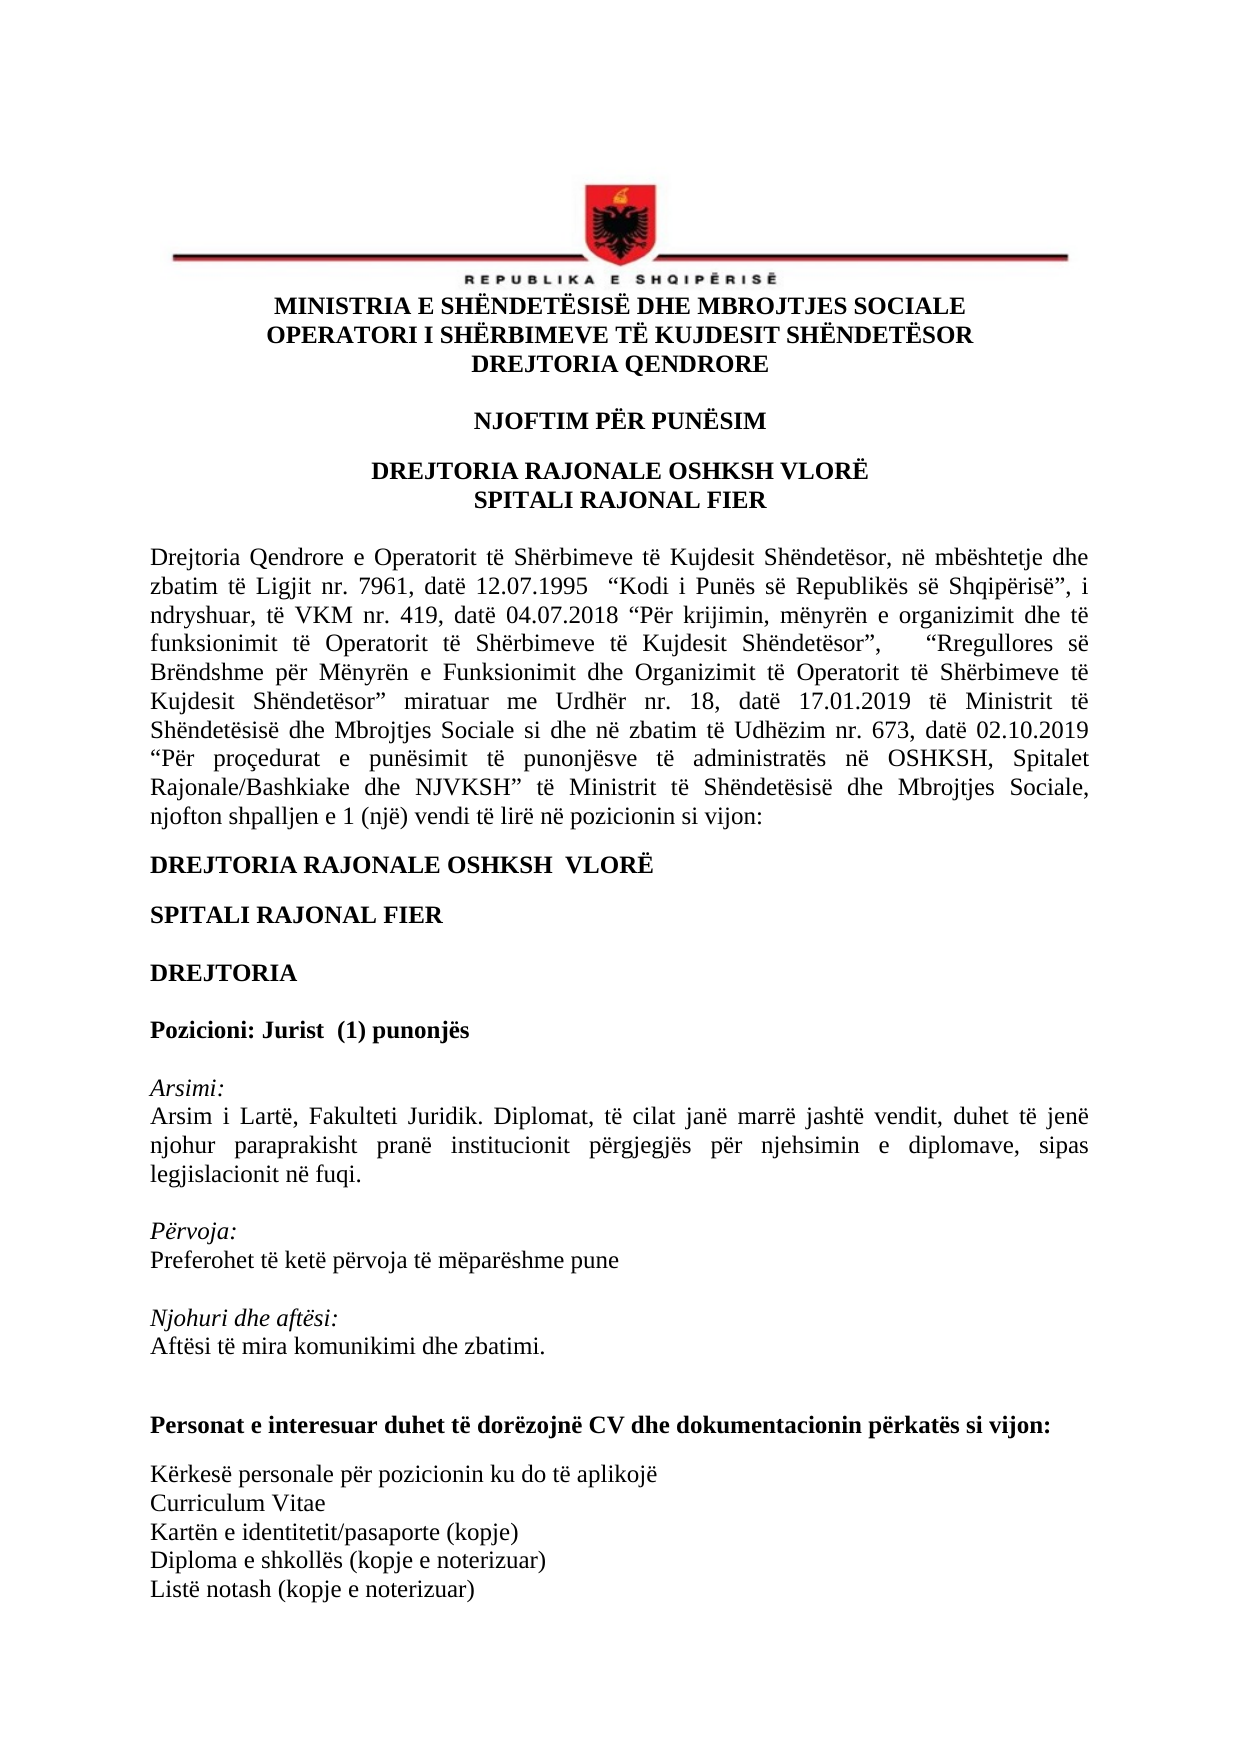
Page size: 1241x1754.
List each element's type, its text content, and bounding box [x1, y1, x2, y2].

text Drejtoria Qendrore e Operatorit të Shërbimeve të Kujdesit Shëndetësor, në mbështetje dhe zbatim të Ligjit nr. 7961, datë 12.07.1995 “Kodi i Punës së Republikës së Shqipërisë”, i ndryshuar, të VKM nr. 419, datë 04.07.2018 “Për krijimin, mënyrën e organizimit dhe të funksionimit të Operatorit të Shërbimeve të Kujdesit Shëndetësor”, “Rregullores së Brëndshme për Mënyrën e Funksionimit dhe Organizimit të Operatorit të Shërbimeve të Kujdesit Shëndetësor” miratuar me Urdhër nr. 18, datë 17.01.2019 të Ministrit të Shëndetësisë dhe Mbrojtjes Sociale si dhe në zbatim të Udhëzim nr. 673, datë 02.10.2019 “Për proçedurat e punësimit të punonjësve të administratës në OSHKSH, Spitalet Rajonale/Bashkiake dhe NJVKSH” të Ministrit të Shëndetësisë dhe Mbrojtjes Sociale, njofton shpalljen e 1 (një) vendi të lirë në pozicionin si vijon: [150, 542, 1090, 830]
text DREJTORIA [150, 958, 1090, 986]
text SPITALI RAJONAL FIER [150, 900, 1090, 929]
text Arsim i Lartë, Fakulteti Juridik. Diplomat, të cilat janë marrë jashtë vendit, duhet të jenë njohur paraprakisht pranë institucionit përgjegjës për njehsimin e diplomave, sipas legjislacionit në fuqi. [150, 1101, 1090, 1188]
text Kërkesë personale për pozicionin ku do të aplikojë [150, 1459, 1090, 1488]
text SPITALI RAJONAL FIER [150, 485, 1090, 513]
text Pozicioni: Jurist (1) punonjës [150, 1015, 1090, 1044]
text Diploma e shkollës (kopje e noterizuar) [150, 1546, 1090, 1574]
text DREJTORIA RAJONALE OSHKSH VLORË [150, 456, 1090, 485]
text DREJTORIA QENDRORE [150, 349, 1090, 378]
text Kartën e identitetit/pasaporte (kopje) [150, 1517, 1090, 1546]
text Listë notash (kopje e noterizuar) [150, 1574, 1090, 1603]
text NJOFTIM PËR PUNËSIM [150, 406, 1090, 435]
text OPERATORI I SHËRBIMEVE TË KUJDESIT SHËNDETËSOR [150, 320, 1090, 349]
picture [160, 150, 1080, 292]
text MINISTRIA E SHËNDETËSISË DHE MBROJTJES SOCIALE [150, 291, 1090, 320]
text Përvoja: [150, 1216, 1090, 1245]
text Arsimi: [150, 1073, 1090, 1101]
text Personat e interesuar duhet të dorëzojnë CV dhe dokumentacionin përkatës si vijon: [150, 1410, 1090, 1438]
text Preferohet të ketë përvoja të mëparëshme pune [150, 1245, 1090, 1274]
text Curriculum Vitae [150, 1488, 1090, 1517]
text Njohuri dhe aftësi: [150, 1303, 1090, 1331]
text DREJTORIA RAJONALE OSHKSH VLORË [150, 851, 1090, 879]
text Aftësi të mira komunikimi dhe zbatimi. [150, 1331, 1090, 1360]
